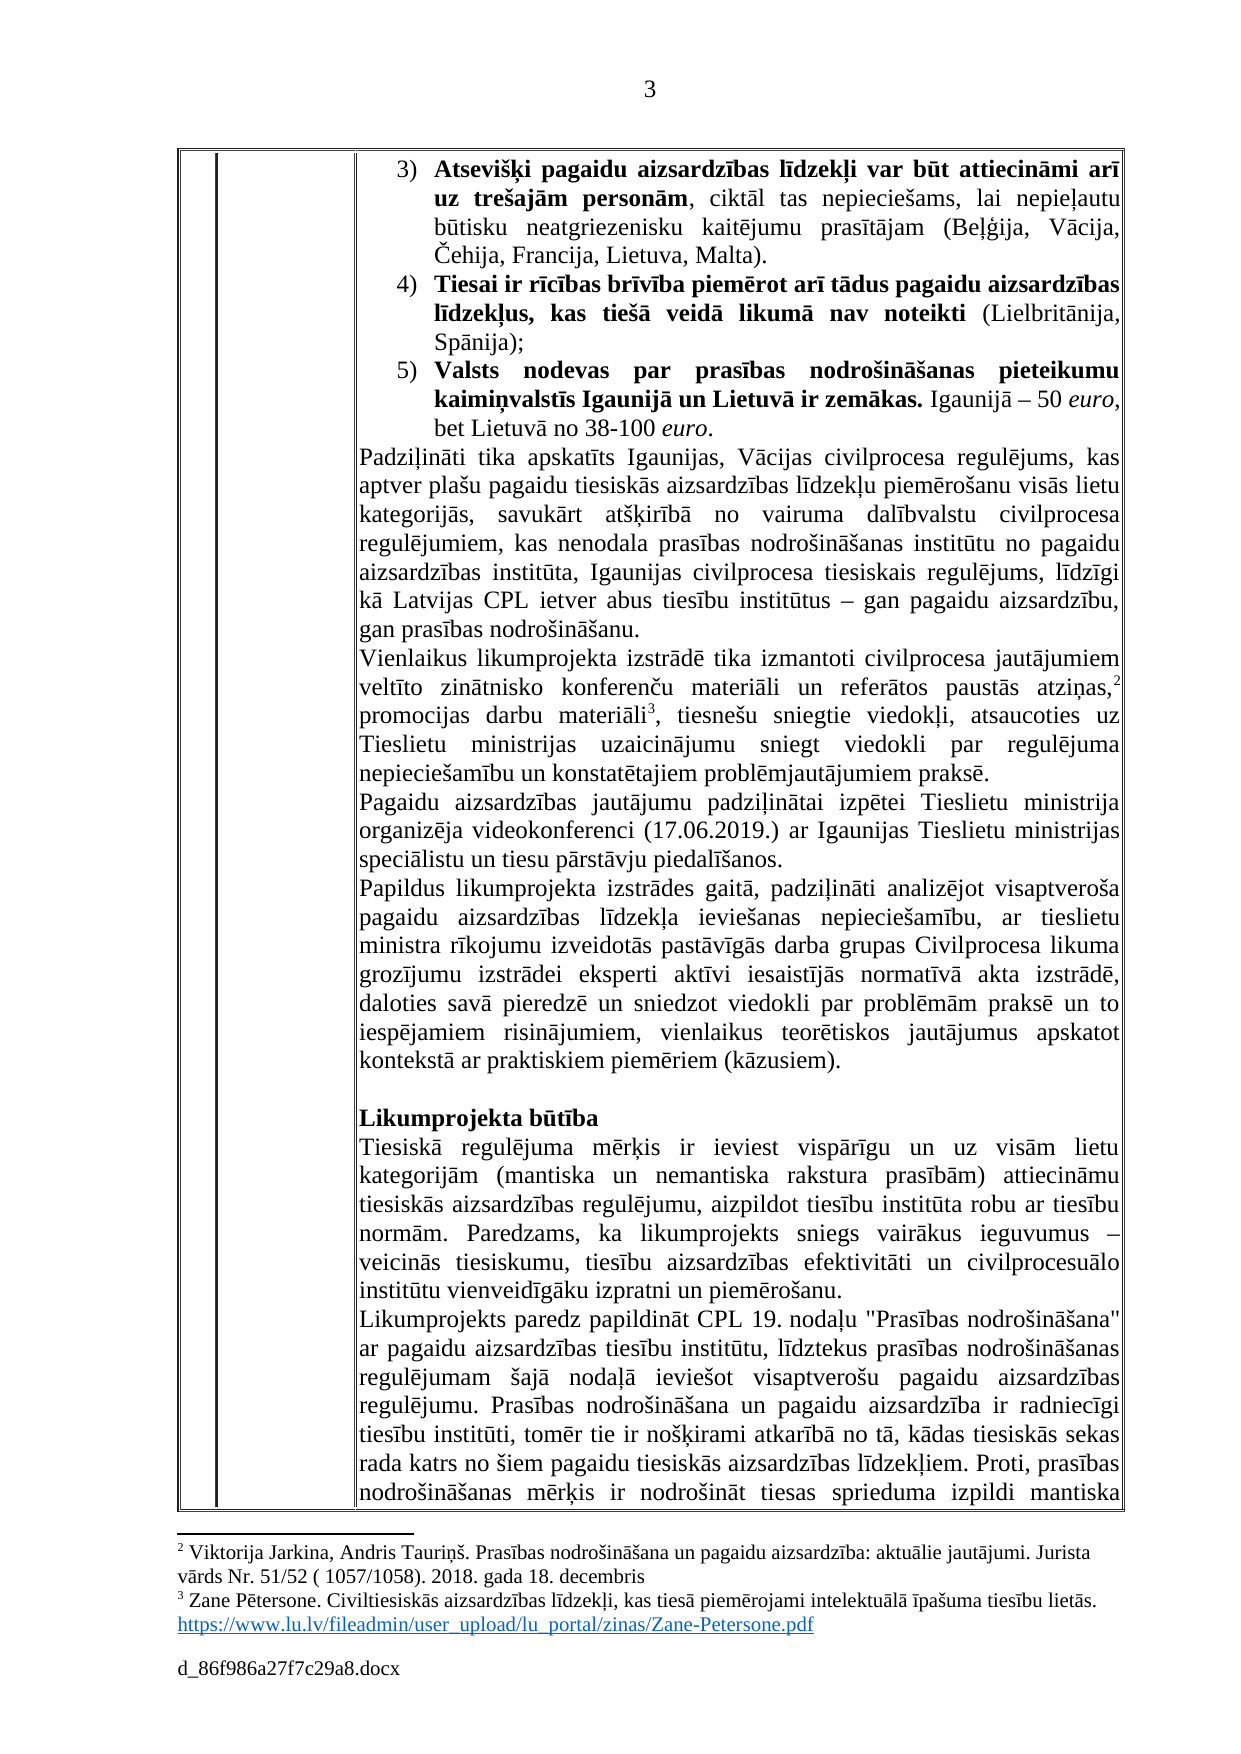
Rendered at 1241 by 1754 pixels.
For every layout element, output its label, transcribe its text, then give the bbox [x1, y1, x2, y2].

table_cell 2. [181, 151, 216, 1508]
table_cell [356, 151, 1122, 1508]
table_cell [216, 151, 356, 1508]
